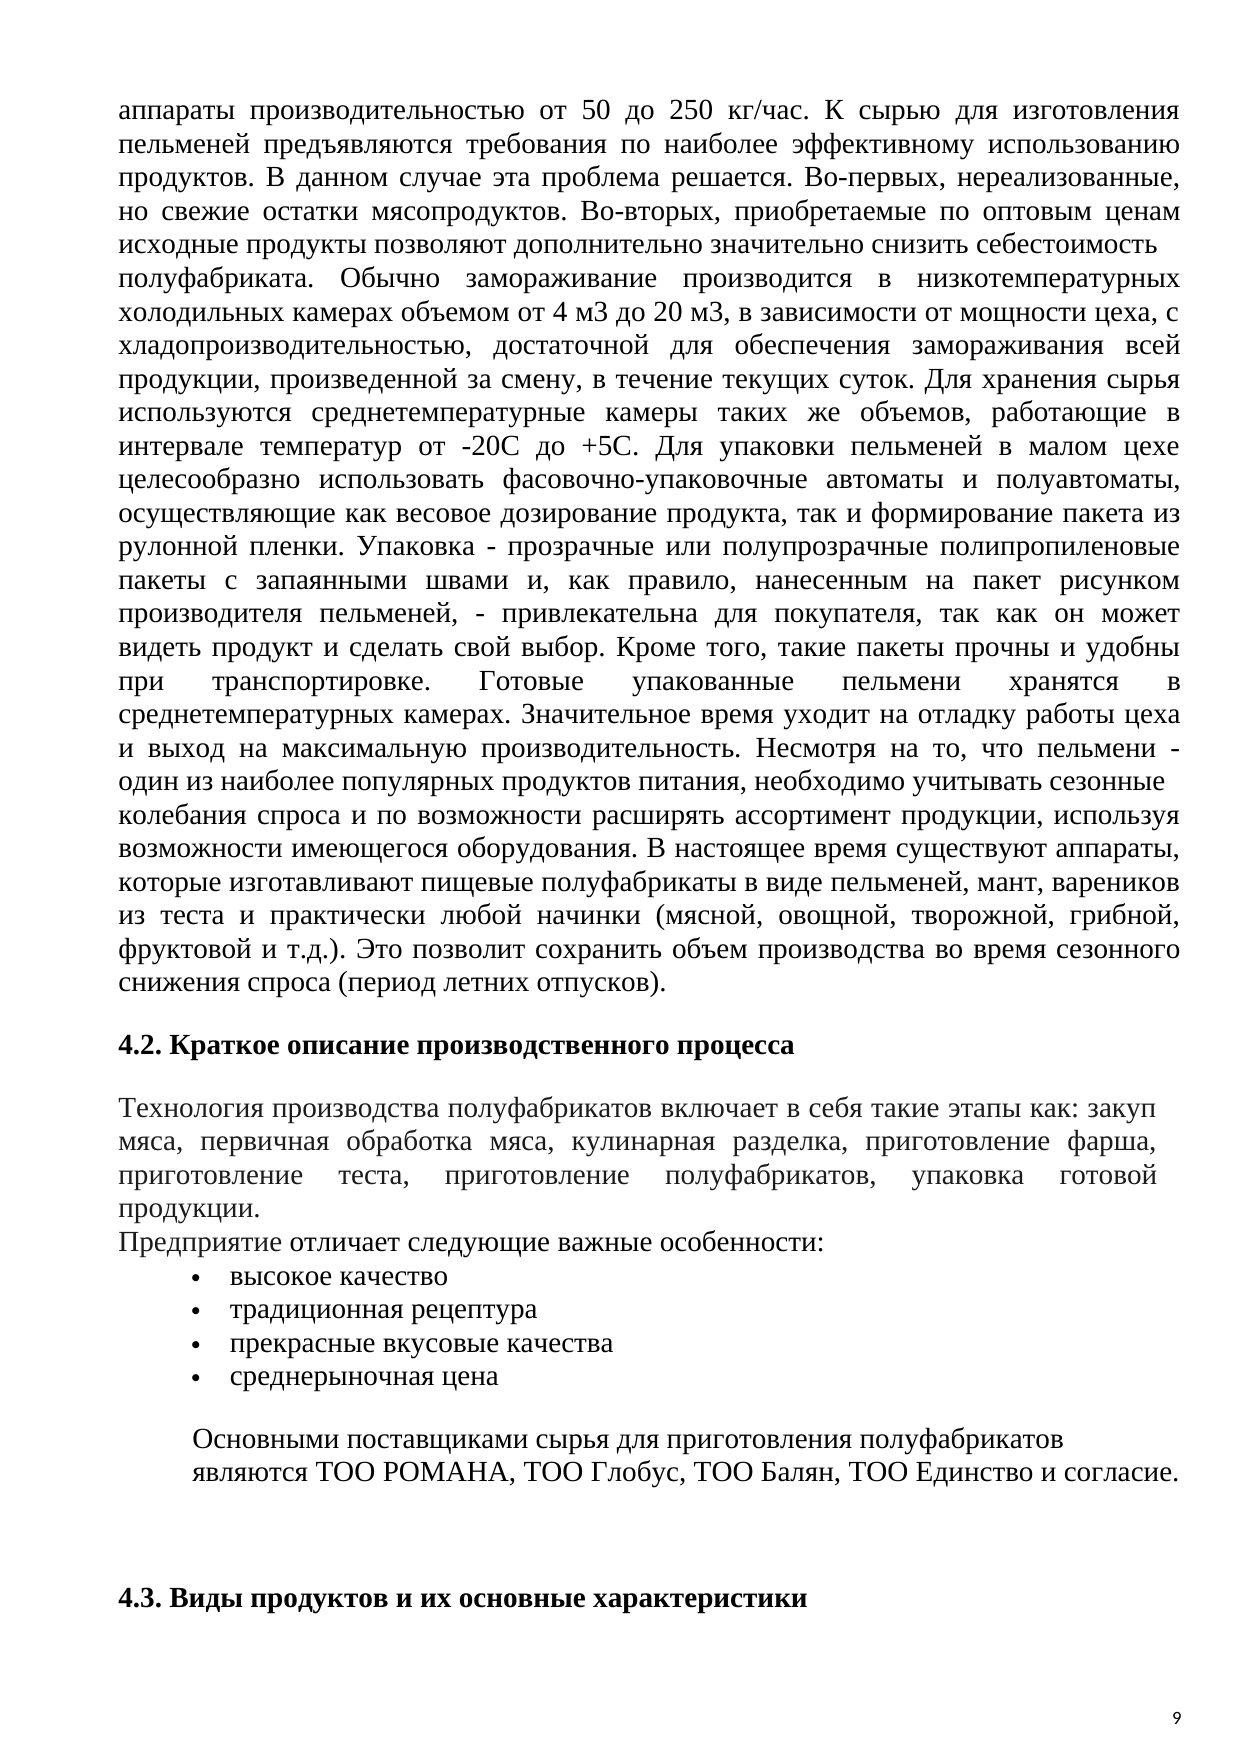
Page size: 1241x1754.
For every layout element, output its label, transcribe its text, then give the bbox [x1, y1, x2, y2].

list высокое качество [192, 1258, 1181, 1291]
list прекрасные вкусовые качества [192, 1325, 1181, 1358]
text Предприятие отличает следующие важные особенности: [118, 1224, 1158, 1258]
text полуфабриката. Обычно замораживание производится в низкотемпературных холодильных камерах объемом от 4 м3 до 20 м3, в зависимости от мощности цеха, с хладопроизводительностью, достаточной для обеспечения замораживания всей продукции, произведенной за смену, в течение текущих суток. Для хранения сырья используются среднетемпературные камеры таких же объемов, работающие в интервале температур от -20С до +5С. Для упаковки пельменей в малом цехе целесообразно использовать фасовочно-упаковочные автоматы и полуавтоматы, осуществляющие как весовое дозирование продукта, так и формирование пакета из рулонной пленки. Упаковка - прозрачные или полупрозрачные полипропиленовые пакеты с запаянными швами и, как правило, нанесенным на пакет рисунком производителя пельменей, - привлекательна для покупателя, так как он может видеть продукт и сделать свой выбор. Кроме того, такие пакеты прочны и удобны при транспортировке. Готовые упакованные пельмени хранятся в среднетемпературных камерах. Значительное время уходит на отладку работы цеха и выход на максимальную производительность. Несмотря на то, что пельмени - один из наиболее популярных продуктов питания, необходимо учитывать сезонные [118, 260, 1181, 797]
text Технология производства полуфабрикатов включает в себя такие этапы как: закуп мяса, первичная обработка мяса, кулинарная разделка, приготовление фарша, приготовление теста, приготовление полуфабрикатов, упаковка готовой продукции. [118, 1090, 1158, 1224]
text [118, 92, 1181, 260]
list среднерыночная цена [192, 1358, 1181, 1392]
text Основными поставщиками сырья для приготовления полуфабрикатов являются ТОО РОМАНА, ТОО Глобус, ТОО Балян, ТОО Единство и согласие. [192, 1421, 1181, 1488]
text колебания спроса и по возможности расширять ассортимент продукции, используя возможности имеющегося оборудования. В настоящее время существуют аппараты, которые изготавливают пищевые полуфабрикаты в виде пельменей, мант, вареников из теста и практически любой начинки (мясной, овощной, творожной, грибной, фруктовой и т.д.). Это позволит сохранить объем производства во время сезонного снижения спроса (период летних отпусков). [118, 797, 1181, 998]
list традиционная рецептура [192, 1291, 1181, 1325]
text 4.3. Виды продуктов и их основные характеристики [118, 1580, 1181, 1613]
text 4.2. Краткое описание производственного процесса [118, 1027, 1181, 1061]
